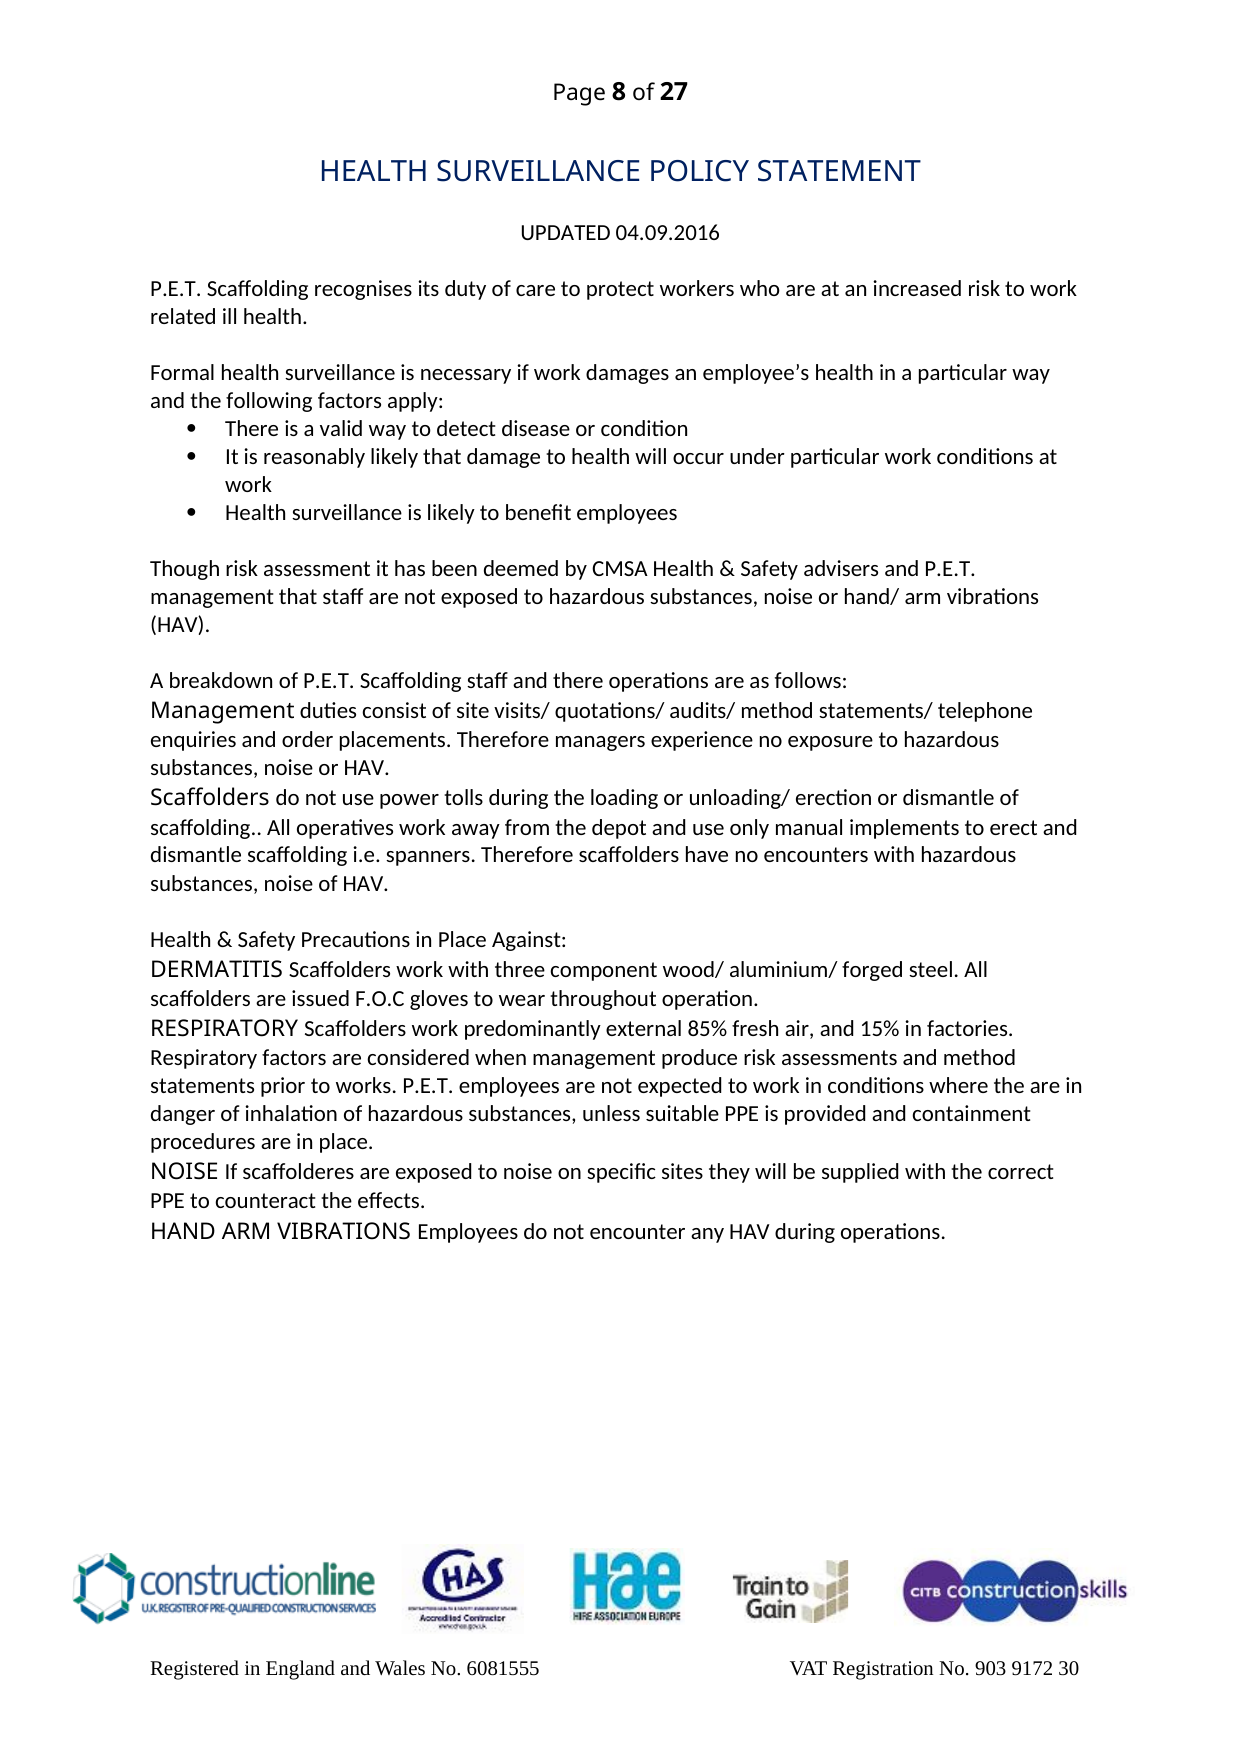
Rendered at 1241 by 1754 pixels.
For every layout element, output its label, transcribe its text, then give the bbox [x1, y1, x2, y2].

picture [894, 1548, 1135, 1634]
text Management duties consist of site visits/ quotations/ audits/ method statements/ telephone enquiries and order placements. Therefore managers experience no exposure to hazardous substances, noise or HAV. [150, 694, 1090, 781]
text A breakdown of P.E.T. Scaffolding staff and there operations are as follows: [150, 666, 1090, 694]
text Though risk assessment it has been deemed by CMSA Health & Safety advisers and P.E.T. management that staff are not exposed to hazardous substances, noise or hand/ arm vibrations (HAV). [150, 554, 1090, 638]
list There is a valid way to detect disease or condition [187, 414, 1090, 442]
picture [732, 1560, 849, 1623]
picture [401, 1544, 524, 1634]
text Scaffolders do not use power tolls during the loading or unloading/ erection or dismantle of scaffolding.. All operatives work away from the depot and use only manual implements to erect and dismantle scaffolding i.e. spanners. Therefore scaffolders have no encounters with hazardous substances, noise of HAV. [150, 781, 1090, 897]
picture [72, 1553, 377, 1625]
text Health & Safety Precautions in Place Against: [150, 925, 1090, 953]
text UPDATED 04.09.2016 [150, 218, 1090, 246]
text RESPIRATORY Scaffolders work predominantly external 85% fresh air, and 15% in factories. Respiratory factors are considered when management produce risk assessments and method statements prior to works. P.E.T. employees are not expected to work in conditions where the are in danger of inhalation of hazardous substances, unless suitable PPE is provided and containment procedures are in place. NOISE If scaffolderes are exposed to noise on specific sites they will be supplied with the correct PPE to counteract the effects. HAND ARM VIBRATIONS Employees do not encounter any HAV during operations. [150, 1012, 1090, 1246]
text Formal health surveillance is necessary if work damages an employee’s health in a particular way and the following factors apply: [150, 358, 1090, 414]
text P.E.T. Scaffolding recognises its duty of care to protect workers who are at an increased risk to work related ill health. [150, 274, 1090, 330]
text DERMATITIS Scaffolders work with three component wood/ aluminium/ forged steel. All scaffolders are issued F.O.C gloves to wear throughout operation. [150, 953, 1090, 1012]
picture [569, 1548, 685, 1625]
list Health surveillance is likely to benefit employees [187, 498, 1090, 526]
text HEALTH SURVEILLANCE POLICY STATEMENT [150, 150, 1090, 190]
list It is reasonably likely that damage to health will occur under particular work conditions at work [187, 442, 1090, 498]
